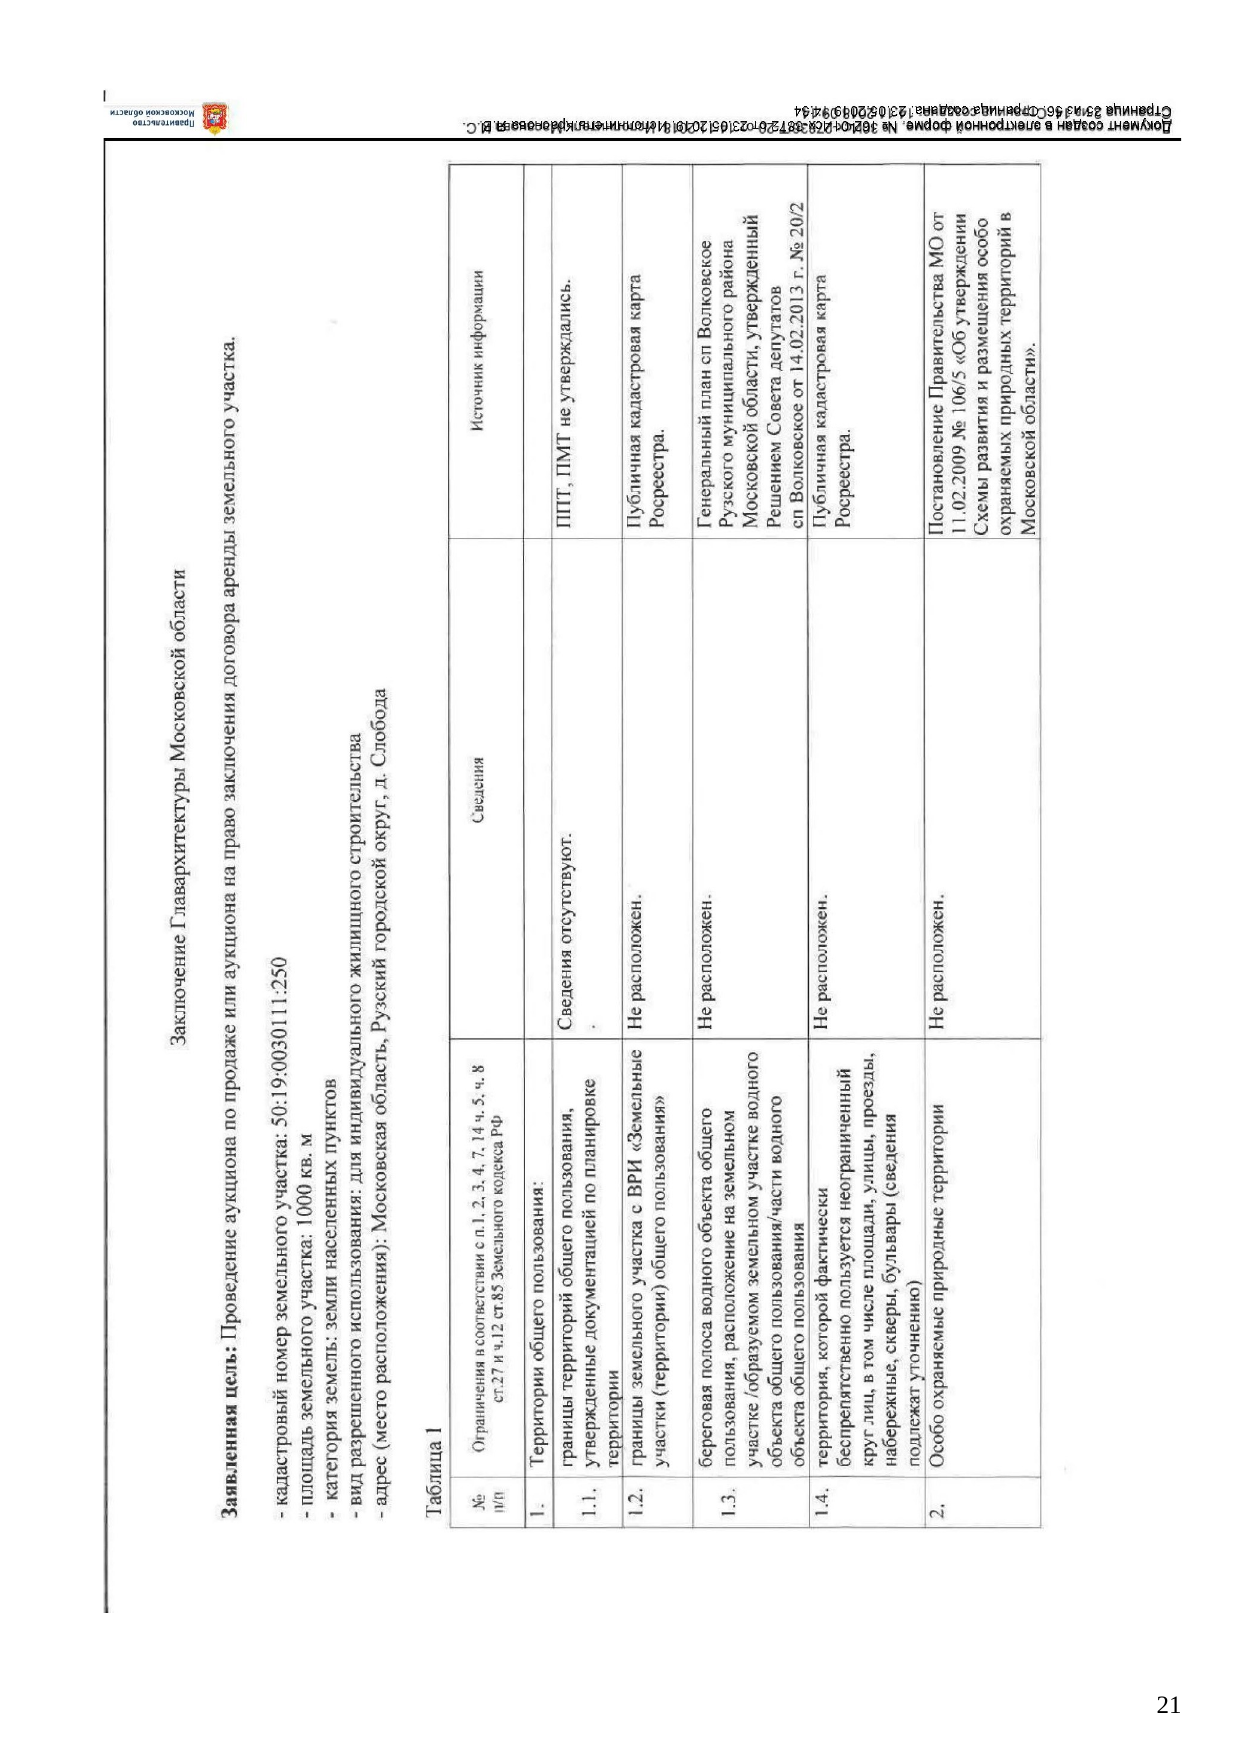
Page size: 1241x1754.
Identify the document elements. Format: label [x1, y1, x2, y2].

picture [103, 88, 1182, 1613]
